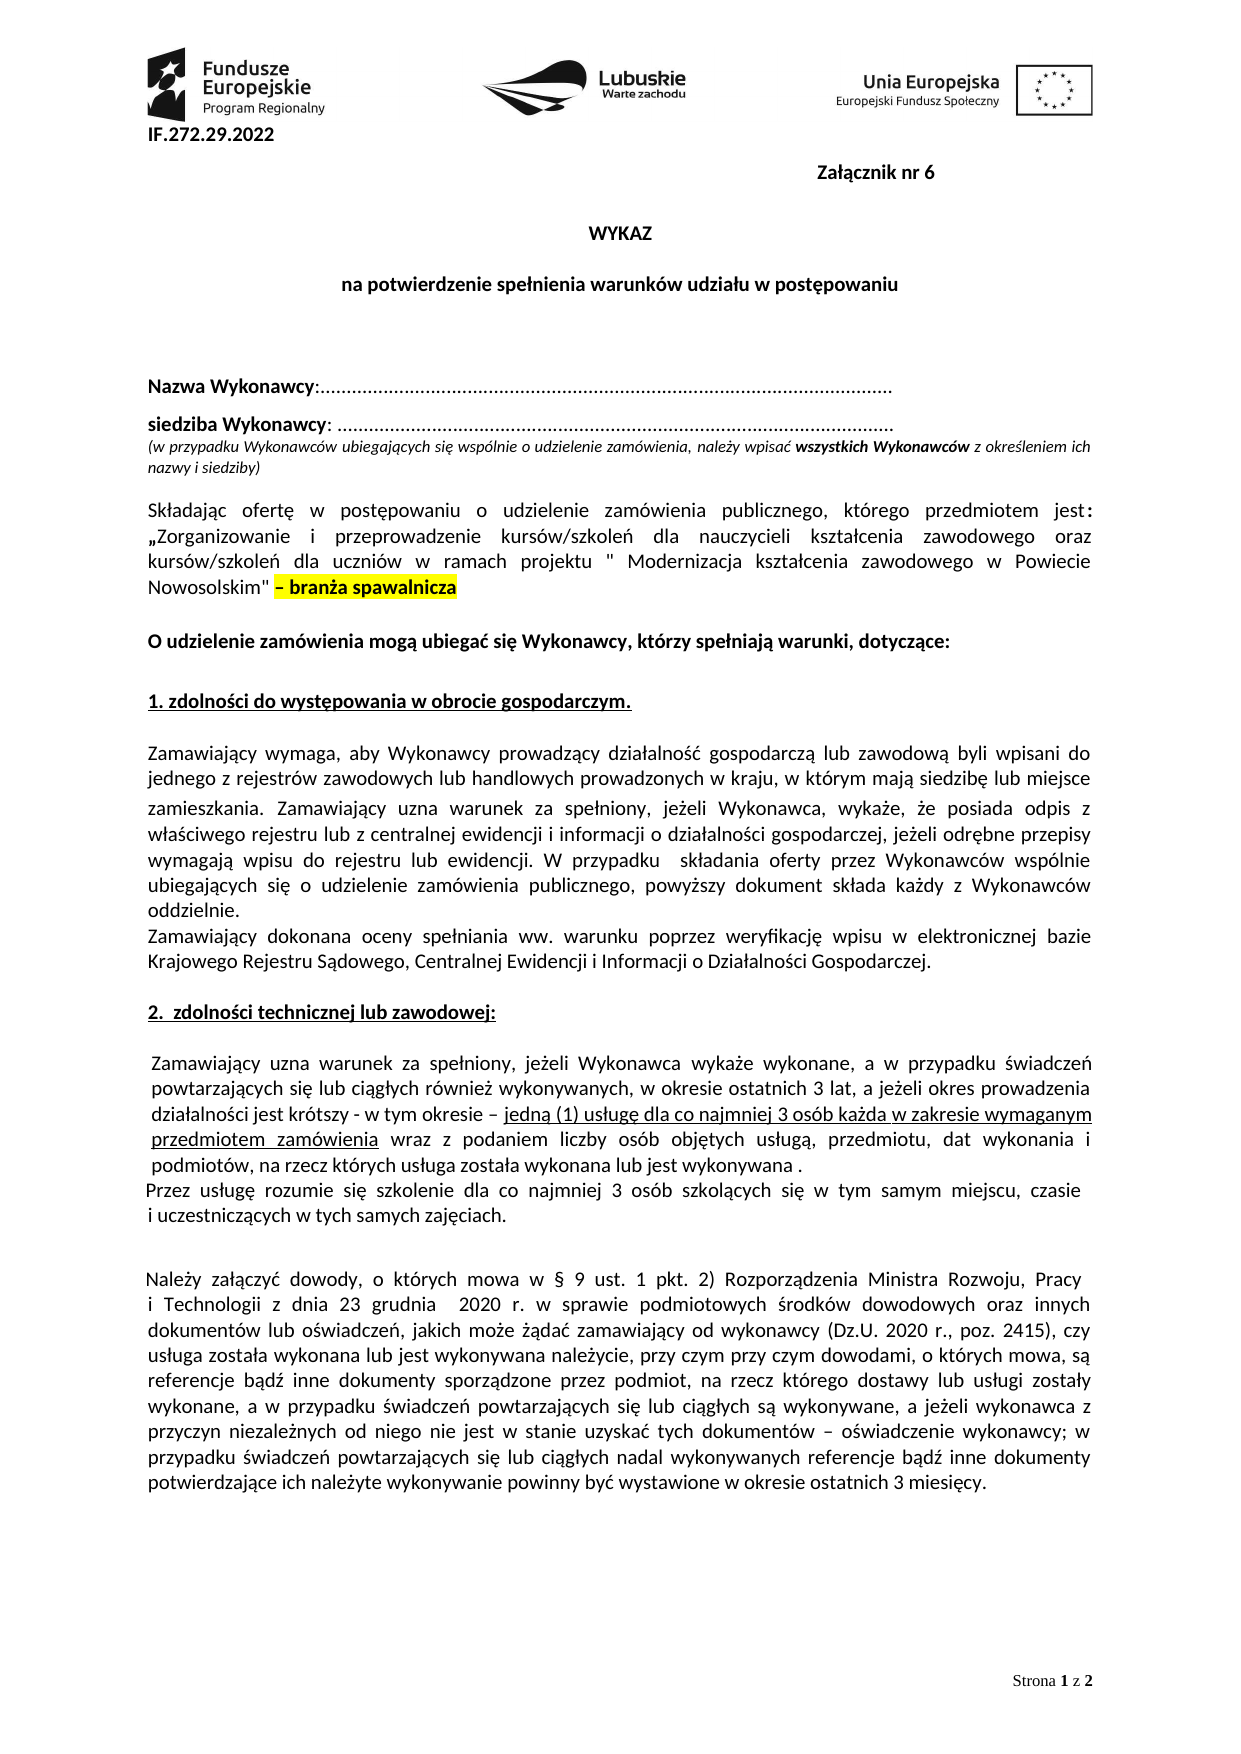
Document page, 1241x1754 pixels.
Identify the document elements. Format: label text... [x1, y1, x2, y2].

text Nazwa Wykonawcy:............................................................................................................. [148, 373, 1092, 398]
text O udzielenie zamówienia mogą ubiegać się Wykonawcy, którzy spełniają warunki, dotyczące: [148, 625, 1092, 655]
text Zamawiający uzna warunek za spełniony, jeżeli Wykonawca wykaże wykonane, a w przypadku świadczeń powtarzających się lub ciągłych również wykonywanych, w okresie ostatnich 3 lat, a jeżeli okres prowadzenia działalności jest krótszy - w tym okresie – jedną (1) usługę dla co najmniej 3 osób każda w zakresie wymaganym przedmiotem zamówienia wraz z podaniem liczby osób objętych usługą, przedmiotu, dat wykonania i podmiotów, na rzecz których usługa została wykonana lub jest wykonywana . [151, 1050, 1092, 1177]
text Załącznik nr 6 [812, 159, 1092, 185]
text na potwierdzenie spełnienia warunków udziału w postępowaniu [148, 271, 1092, 297]
text Zamawiający dokonana oceny spełniania ww. warunku poprzez weryfikację wpisu w elektronicznej bazie Krajowego Rejestru Sądowego, Centralnej Ewidencji i Informacji o Działalności Gospodarczej. [148, 923, 1092, 974]
text Zamawiający wymaga, aby Wykonawcy prowadzący działalność gospodarczą lub zawodową byli wpisani do jednego z rejestrów zawodowych lub handlowych prowadzonych w kraju, w którym mają siedzibę lub miejsce zamieszkania. Zamawiający uzna warunek za spełniony, jeżeli Wykonawca, wykaże, że posiada odpis z właściwego rejestru lub z centralnej ewidencji i informacji o działalności gospodarczej, jeżeli odrębne przepisy wymagają wpisu do rejestru lub ewidencji. W przypadku składania oferty przez Wykonawców wspólnie ubiegających się o udzielenie zamówienia publicznego, powyższy dokument składa każdy z Wykonawców oddzielnie. [148, 740, 1092, 923]
text WYKAZ [148, 221, 1092, 246]
list 1. zdolności do występowania w obrocie gospodarczym. [148, 685, 1092, 715]
text Składając ofertę w postępowaniu o udzielenie zamówienia publicznego, którego przedmiotem jest: „Zorganizowanie i przeprowadzenie kursów/szkoleń dla nauczycieli kształcenia zawodowego oraz kursów/szkoleń dla uczniów w ramach projektu " Modernizacja kształcenia zawodowego w Powiecie Nowosolskim" – branża spawalnicza [148, 498, 1092, 599]
text siedziba Wykonawcy: .......................................................................................................... [148, 411, 1092, 437]
text (w przypadku Wykonawców ubiegających się wspólnie o udzielenie zamówienia, należy wpisać wszystkich Wykonawców z określeniem ich nazwy i siedziby) [148, 437, 1092, 477]
text Przez usługę rozumie się szkolenie dla co najmniej 3 osób szkolących się w tym samym miejscu, czasie i uczestniczących w tych samych zajęciach. [145, 1177, 1092, 1228]
picture [147, 47, 1093, 122]
text Należy załączyć dowody, o których mowa w § 9 ust. 1 pkt. 2) Rozporządzenia Ministra Rozwoju, Pracy i Technologii z dnia 23 grudnia 2020 r. w sprawie podmiotowych środków dowodowych oraz innych dokumentów lub oświadczeń, jakich może żądać zamawiający od wykonawcy (Dz.U. 2020 r., poz. 2415), czy usługa została wykonana lub jest wykonywana należycie, przy czym przy czym dowodami, o których mowa, są referencje bądź inne dokumenty sporządzone przez podmiot, na rzecz którego dostawy lub usługi zostały wykonane, a w przypadku świadczeń powtarzających się lub ciągłych są wykonywane, a jeżeli wykonawca z przyczyn niezależnych od niego nie jest w stanie uzyskać tych dokumentów – oświadczenie wykonawcy; w przypadku świadczeń powtarzających się lub ciągłych nadal wykonywanych referencje bądź inne dokumenty potwierdzające ich należyte wykonywanie powinny być wystawione w okresie ostatnich 3 miesięcy. [145, 1266, 1092, 1495]
text IF.272.29.2022 [148, 122, 1092, 147]
text 2. zdolności technicznej lub zawodowej: [148, 999, 1092, 1025]
